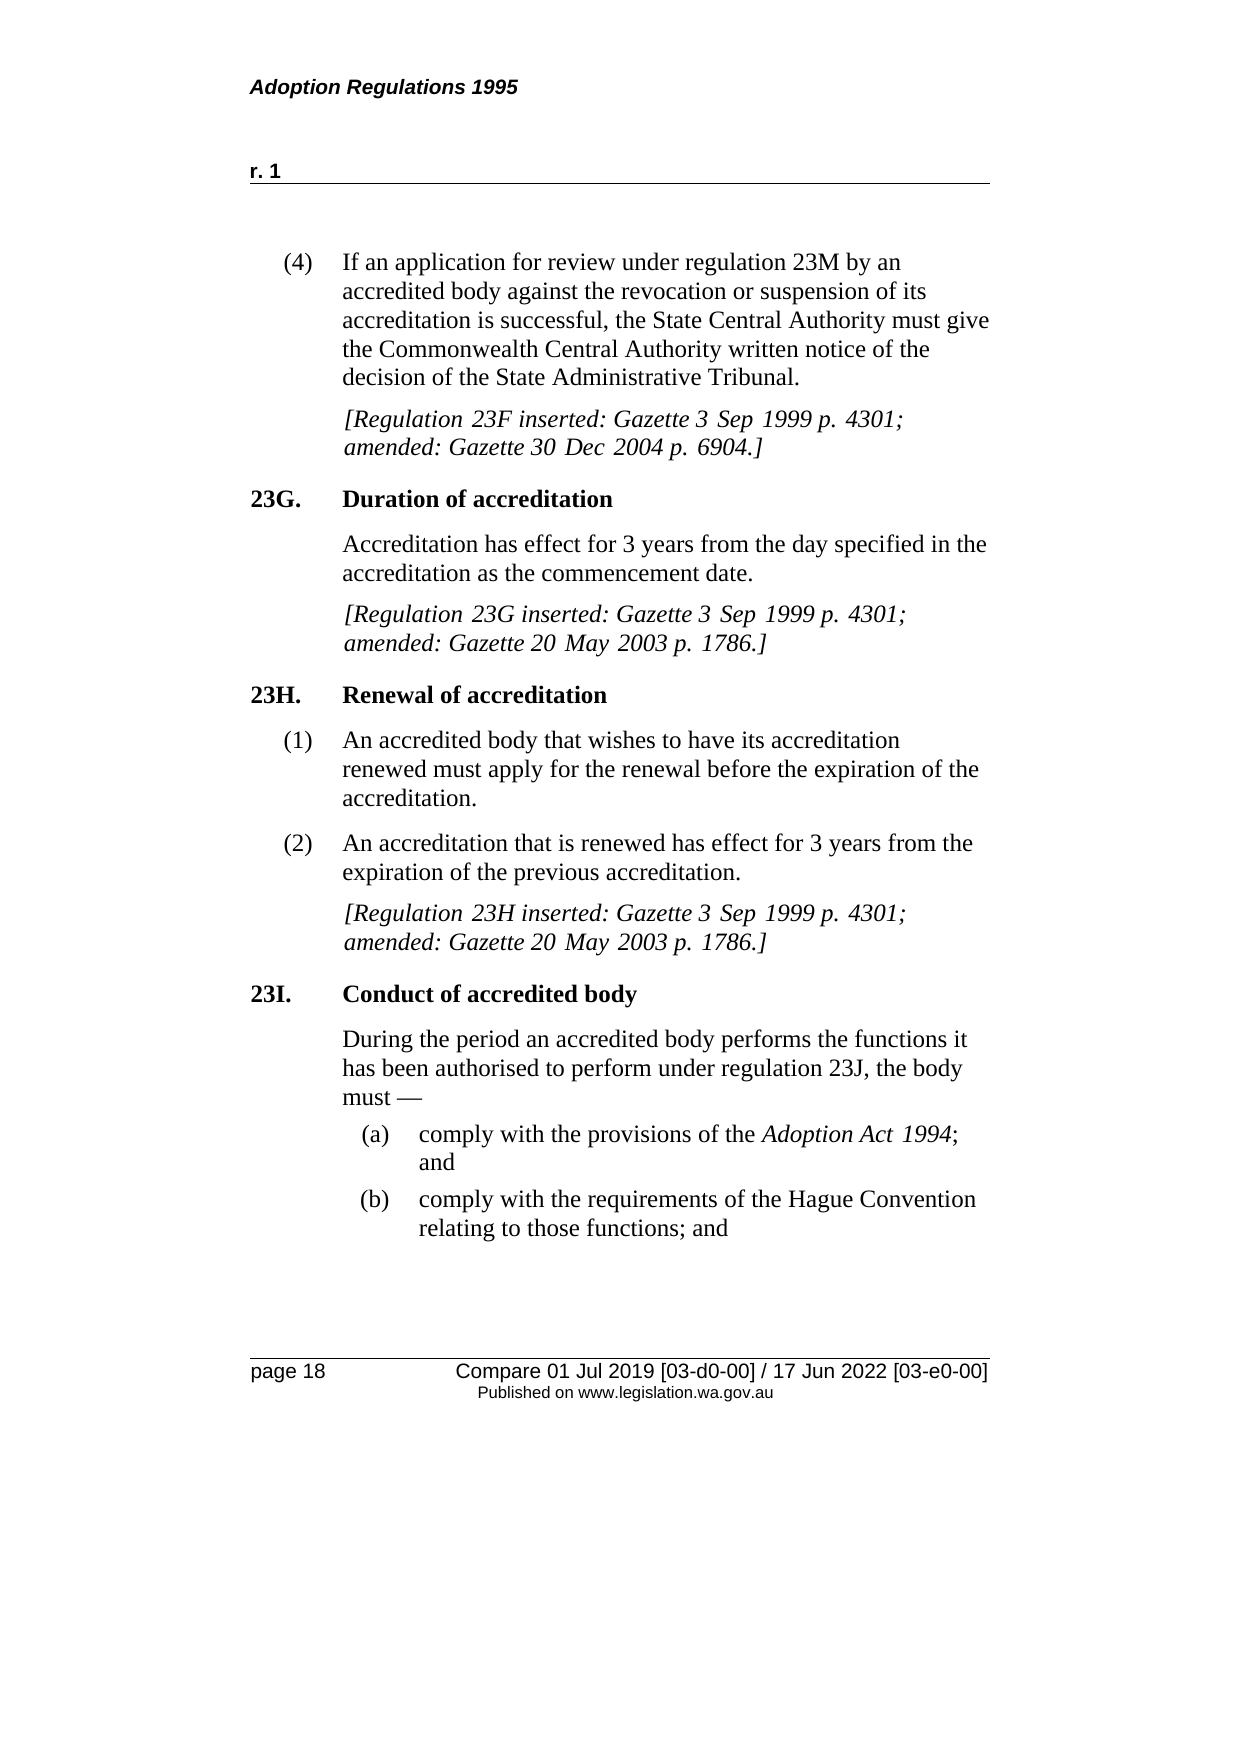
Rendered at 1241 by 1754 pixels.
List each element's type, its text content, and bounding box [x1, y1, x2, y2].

text (a) comply with the provisions of the Adoption Act 1994; and [250, 1119, 990, 1176]
text (1) An accredited body that wishes to have its accreditation renewed must apply for the renewal before the expiration of the accreditation. [250, 725, 990, 812]
text Accreditation has effect for 3 years from the day specified in the accreditation as the commencement date. [250, 529, 990, 587]
subtitle 23H. Renewal of accreditation [250, 680, 990, 709]
text (b) comply with the requirements of the Hague Convention relating to those functions; and [250, 1184, 990, 1242]
subtitle 23G. Duration of accreditation [250, 484, 990, 513]
text (4) If an application for review under regulation 23M by an accredited body against the revocation or suspension of its accreditation is successful, the State Central Authority must give the Commonwealth Central Authority written notice of the decision of the State Administrative Tribunal. [250, 247, 990, 391]
text [Regulation 23F inserted: Gazette 3 Sep 1999 p. 4301; amended: Gazette 30 Dec 2004 p. 6904.] [250, 404, 990, 461]
text [Regulation 23G inserted: Gazette 3 Sep 1999 p. 4301; amended: Gazette 20 May 2003 p. 1786.] [250, 599, 990, 657]
text (2) An accreditation that is renewed has effect for 3 years from the expiration of the previous accreditation. [250, 828, 990, 886]
text [Regulation 23H inserted: Gazette 3 Sep 1999 p. 4301; amended: Gazette 20 May 2003 p. 1786.] [250, 898, 990, 956]
subtitle 23I. Conduct of accredited body [250, 979, 990, 1007]
text During the period an accredited body performs the functions it has been authorised to perform under regulation 23J, the body must — [250, 1024, 990, 1110]
